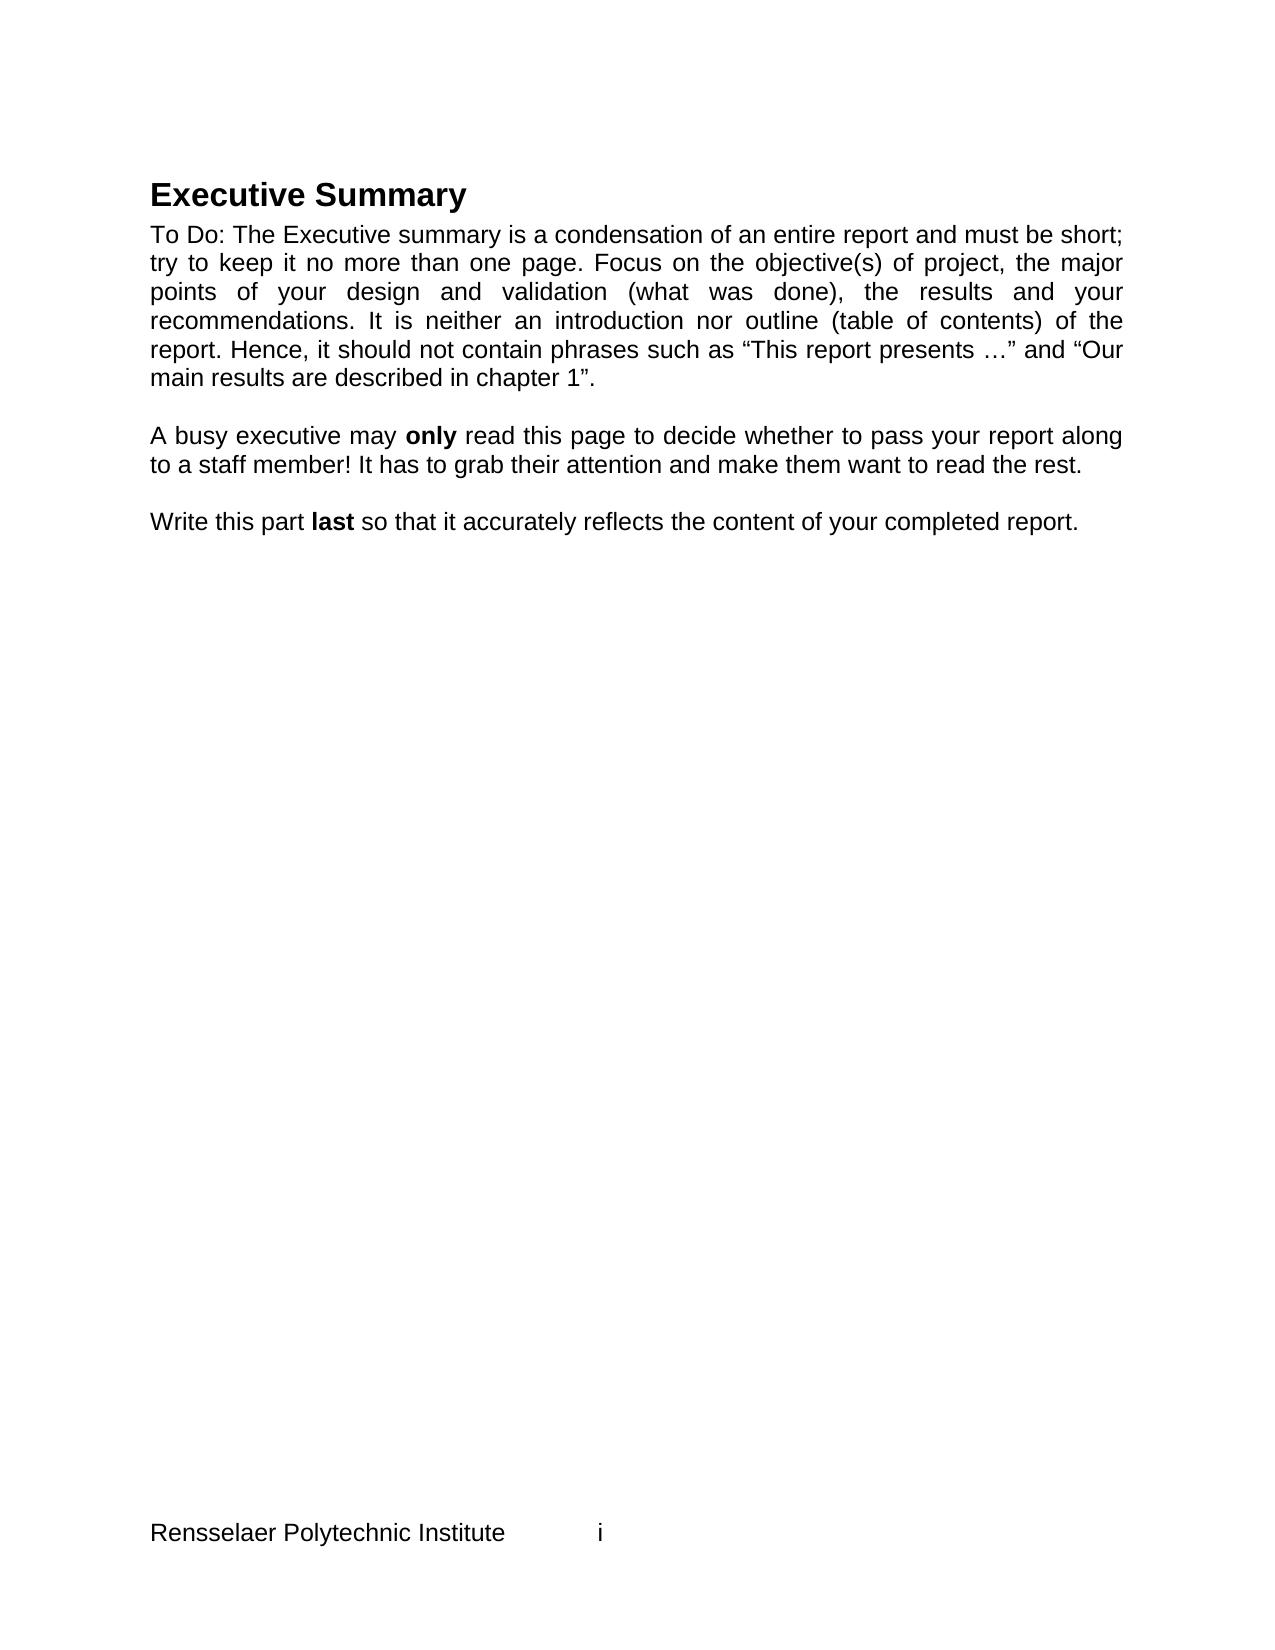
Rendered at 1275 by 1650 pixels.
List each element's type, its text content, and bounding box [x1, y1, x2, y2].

text Write this part last so that it accurately reflects the content of your completed report. [150, 507, 1125, 536]
text To Do: The Executive summary is a condensation of an entire report and must be short; try to keep it no more than one page. Focus on the objective(s) of project, the major points of your design and validation (what was done), the results and your recommendations. It is neither an introduction nor outline (table of contents) of the report. Hence, it should not contain phrases such as “This report presents …” and “Our main results are described in chapter 1”. [150, 220, 1125, 392]
text A busy executive may only read this page to decide whether to pass your report along to a staff member! It has to grab their attention and make them want to read the rest. [150, 421, 1125, 478]
subtitle Executive Summary [150, 175, 1125, 213]
